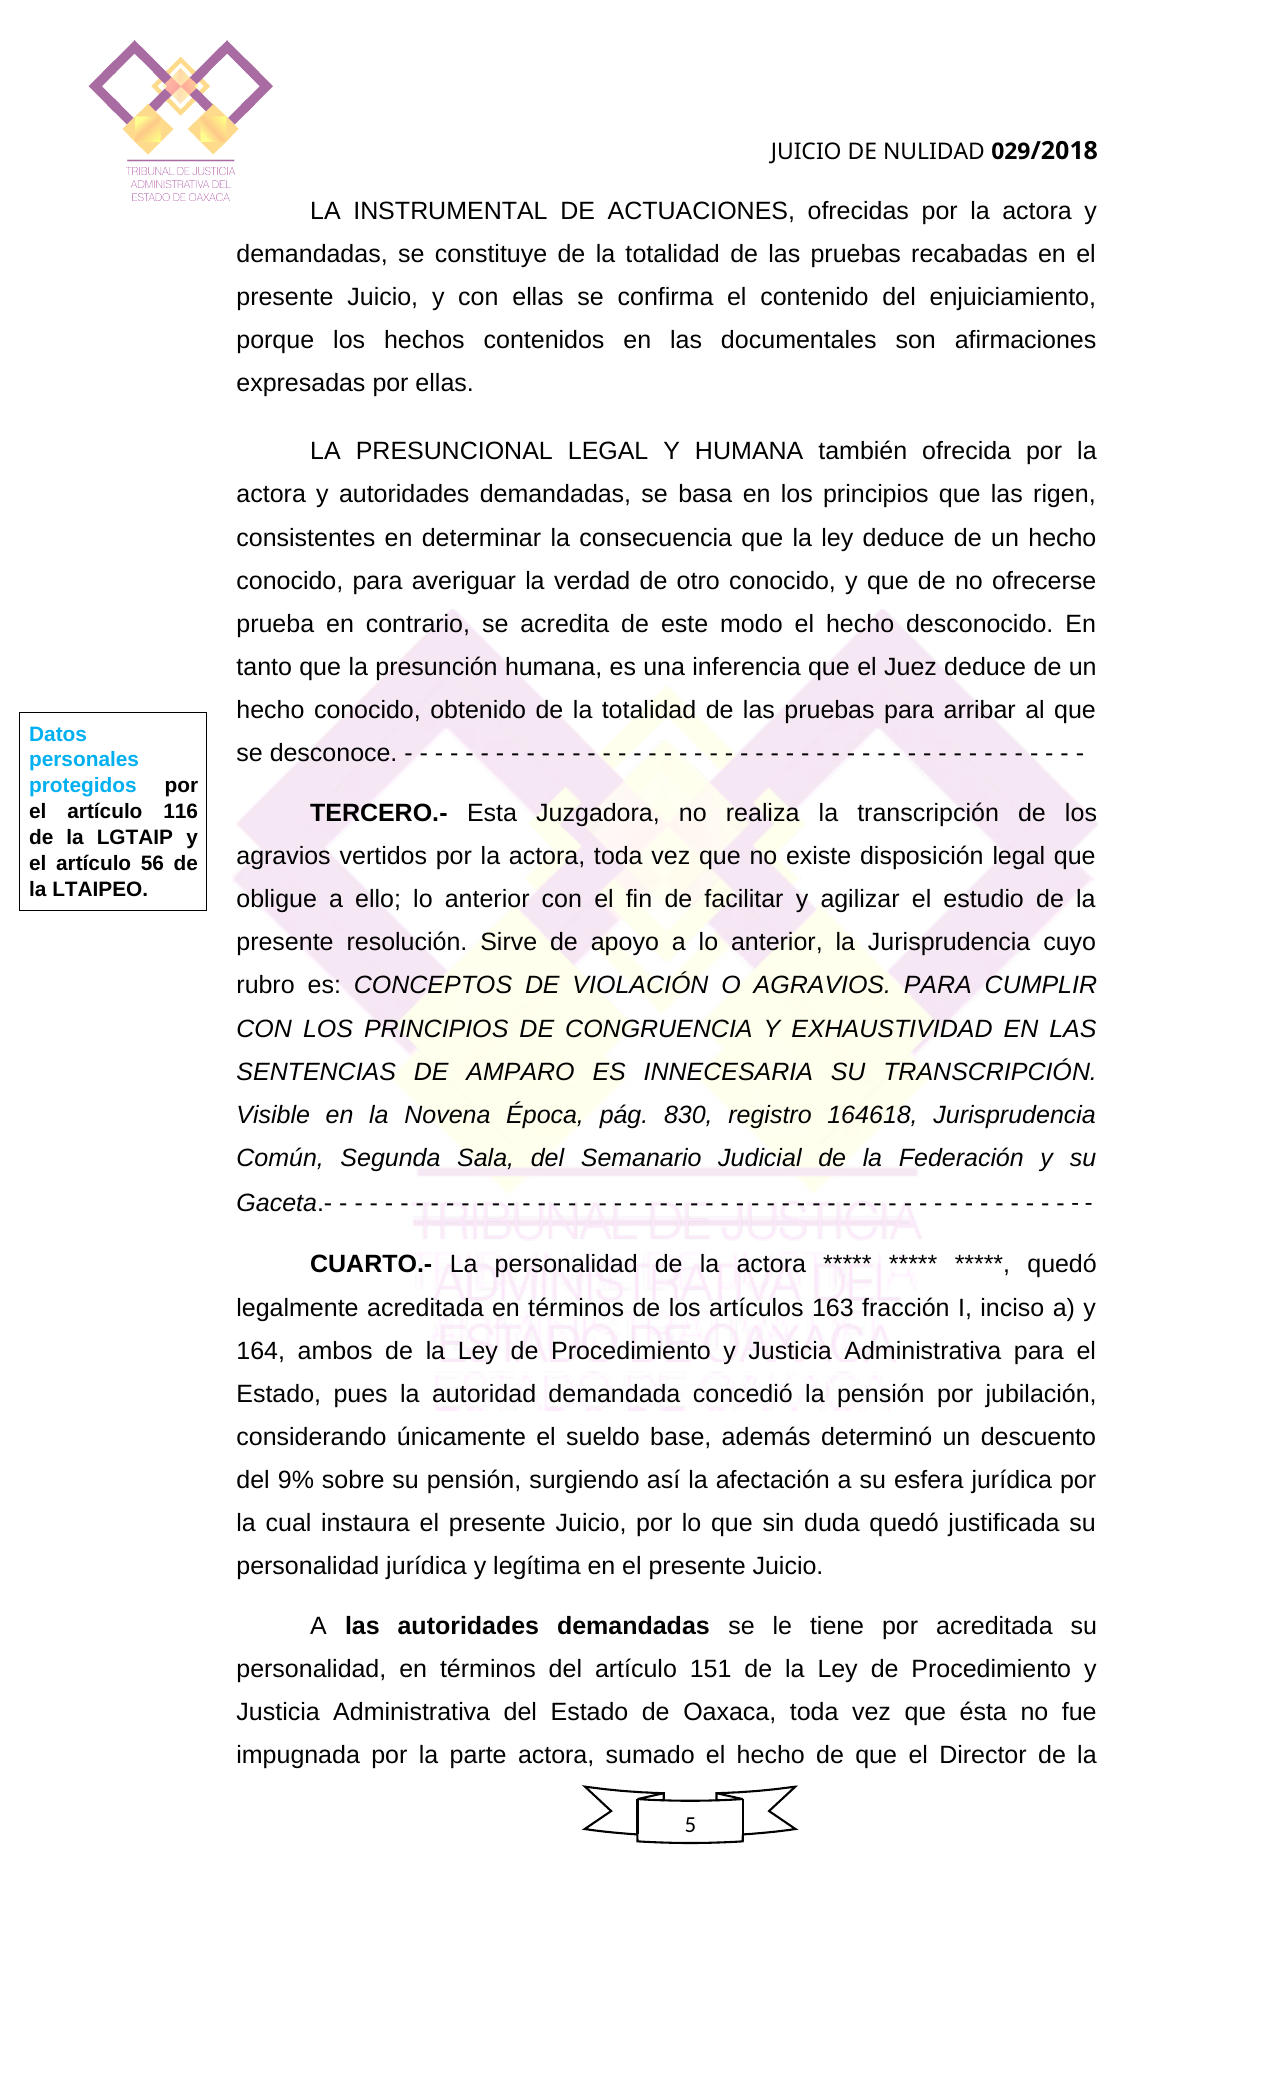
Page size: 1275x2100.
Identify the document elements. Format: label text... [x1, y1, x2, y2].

text TERCERO.- Esta Juzgadora, no realiza la transcripción de los agravios vertidos por la actora, toda vez que no existe disposición legal que obligue a ello; lo anterior con el fin de facilitar y agilizar el estudio de la presente resolución. Sirve de apoyo a lo anterior, la Jurisprudencia cuyo rubro es: CONCEPTOS DE VIOLACIÓN O AGRAVIOS. PARA CUMPLIR CON LOS PRINCIPIOS DE CONGRUENCIA Y EXHAUSTIVIDAD EN LAS SENTENCIAS DE AMPARO ES INNECESARIA SU TRANSCRIPCIÓN. Visible en la Novena Época, pág. 830, registro 164618, Jurisprudencia Común, Segunda Sala, del Semanario Judicial de la Federación y su Gaceta.- - - - - - - - - - - - - - - - - - - - - - - - - - - - - - - - - - - - - - - - - - - - - - - - - - - [236, 798, 1098, 1217]
text LA INSTRUMENTAL DE ACTUACIONES, ofrecidas por la actora y demandadas, se constituye de la totalidad de las pruebas recabadas en el presente Juicio, y con ellas se confirma el contenido del enjuiciamiento, porque los hechos contenidos en las documentales son afirmaciones expresadas por ellas. [236, 196, 1098, 397]
text LA PRESUNCIONAL LEGAL Y HUMANA también ofrecida por la actora y autoridades demandadas, se basa en los principios que las rigen, consistentes en determinar la consecuencia que la ley deduce de un hecho conocido, para averiguar la verdad de otro conocido, y que de no ofrecerse prueba en contrario, se acredita de este modo el hecho desconocido. En tanto que la presunción humana, es una inferencia que el Juez deduce de un hecho conocido, obtenido de la totalidad de las pruebas para arribar al que se desconoce. - - - - - - - - - - - - - - - - - - - - - - - - - - - - - - - - - - - - - - - - - - - - - [236, 436, 1098, 767]
text CUARTO.- La personalidad de la actora ***** ***** *****, quedó legalmente acreditada en términos de los artículos 163 fracción I, inciso a) y 164, ambos de la Ley de Procedimiento y Justicia Administrativa para el Estado, pues la autoridad demandada concedió la pensión por jubilación, considerando únicamente el sueldo base, además determinó un descuento del 9% sobre su pensión, surgiendo así la afectación a su esfera jurídica por la cual instaura el presente Juicio, por lo que sin duda quedó justificada su personalidad jurídica y legítima en el presente Juicio. [236, 1249, 1098, 1580]
picture [88, 40, 273, 201]
